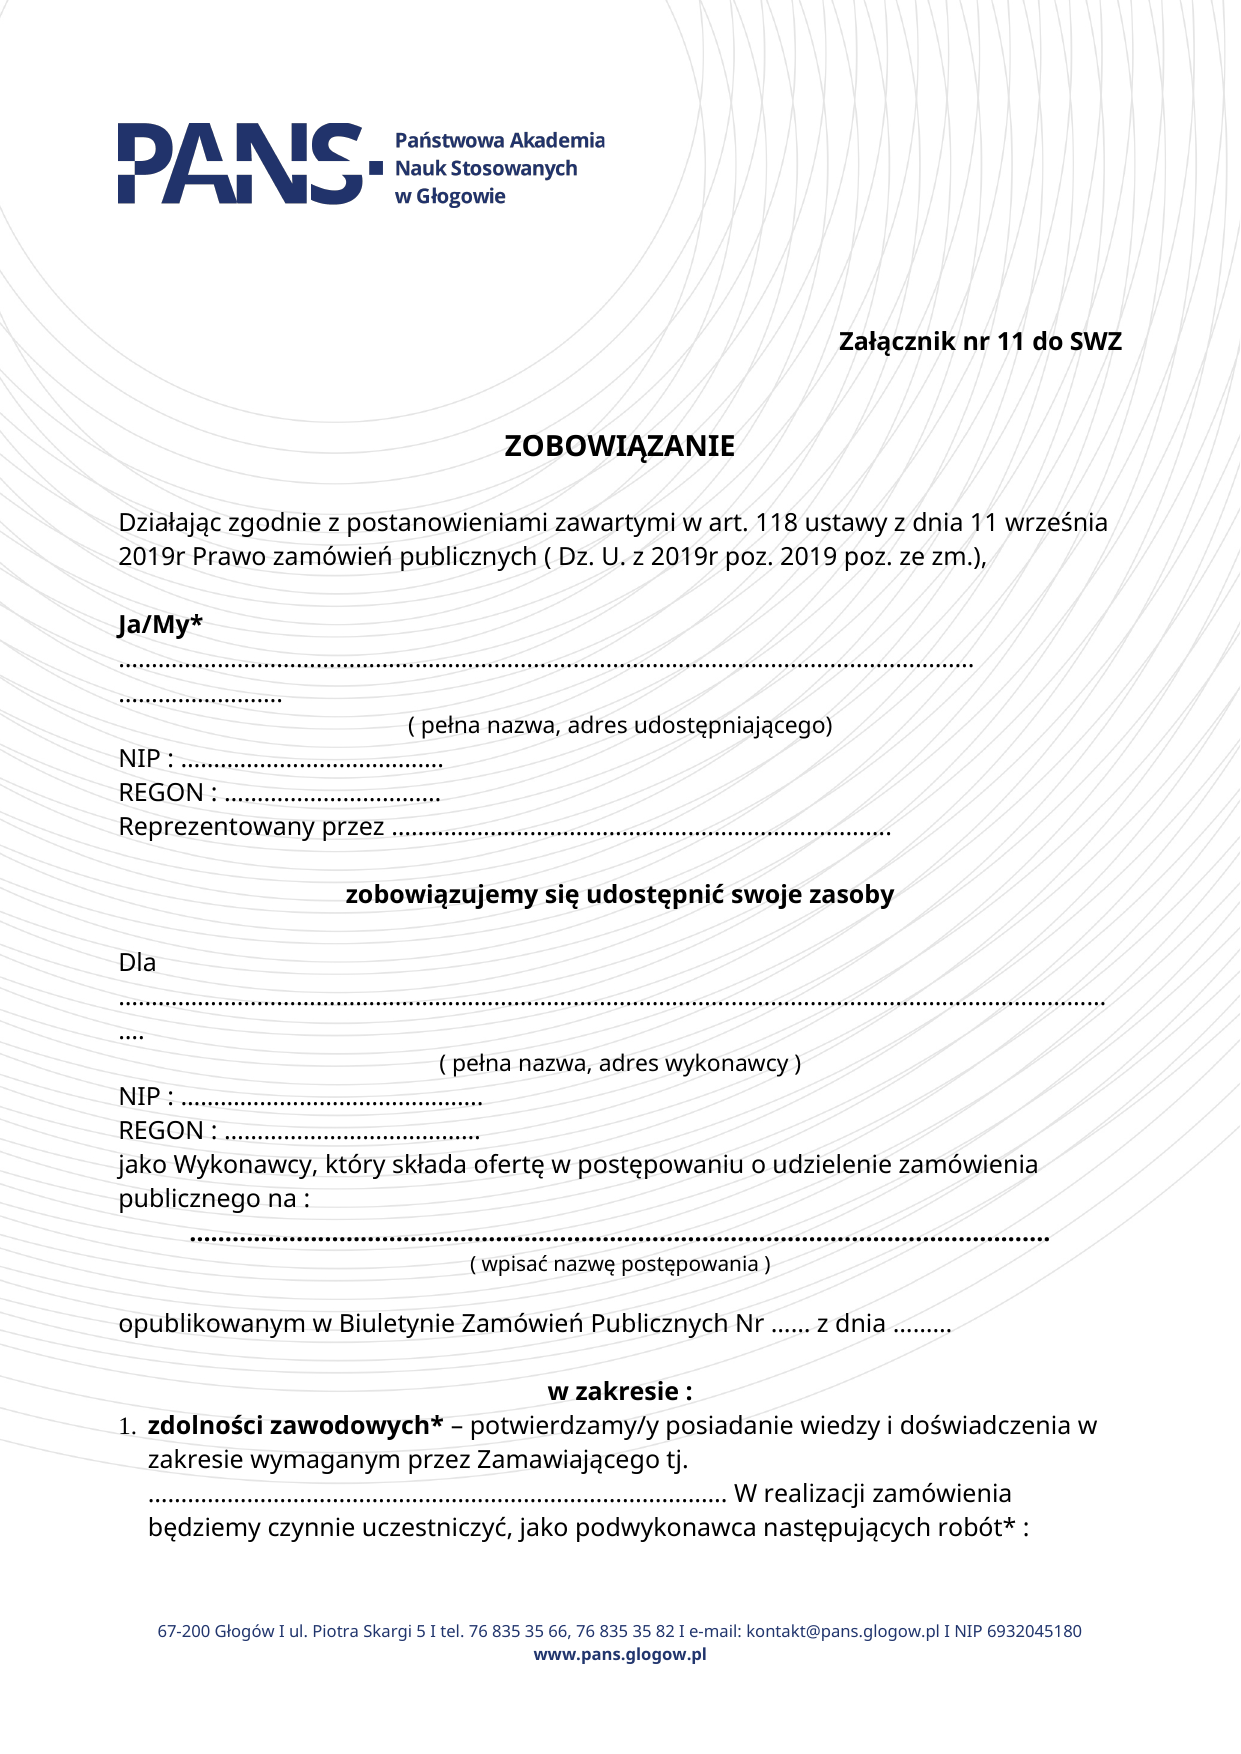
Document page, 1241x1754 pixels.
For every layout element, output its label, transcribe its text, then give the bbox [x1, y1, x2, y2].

text Załącznik nr 11 do SWZ [118, 323, 1122, 357]
text REGON : …………………………… [118, 774, 1122, 809]
text opublikowanym w Biuletynie Zamówień Publicznych Nr …… z dnia ……… [118, 1306, 1122, 1339]
text NIP : …………………………………. [118, 741, 1122, 774]
text Działając zgodnie z postanowieniami zawartymi w art. 118 ustawy z dnia 11 września 2019r Prawo zamówień publicznych ( Dz. U. z 2019r poz. 2019 poz. ze zm.), [118, 505, 1122, 573]
text ………………………………………………………………………………………………………………………………………. [118, 979, 1122, 1047]
text zobowiązujemy się udostępnić swoje zasoby [118, 877, 1122, 911]
text w zakresie : [118, 1374, 1122, 1408]
picture [0, 0, 1241, 1495]
text jako Wykonawcy, który składa ofertę w postępowaniu o udzielenie zamówienia publicznego na : [118, 1146, 1122, 1214]
text Ja/My* [118, 607, 1122, 641]
text ( pełna nazwa, adres udostępniającego) [118, 709, 1122, 741]
text NIP : ………………………………………. [118, 1078, 1122, 1112]
text ………………………………………………………………………………………………………………….……………………. [118, 641, 1122, 709]
text Reprezentowany przez …………………………………………………………………. [118, 809, 1122, 843]
text ( pełna nazwa, adres wykonawcy ) [118, 1047, 1122, 1078]
text …………………………………………………………………………………………………………. [118, 1214, 1122, 1249]
list zdolności zawodowych* – potwierdzamy/y posiadanie wiedzy i doświadczenia w zakresie wymaganym przez Zamawiającego tj. ……………………………………………………………………………. W realizacji zamówienia będziemy czynnie uczestniczyć, jako podwykonawca następujących robót* : [118, 1408, 1122, 1544]
text REGON : ………………………………… [118, 1112, 1122, 1146]
text ZOBOWIĄZANIE [118, 426, 1122, 465]
text ( wpisać nazwę postępowania ) [118, 1249, 1122, 1277]
text Dla [118, 945, 1122, 979]
